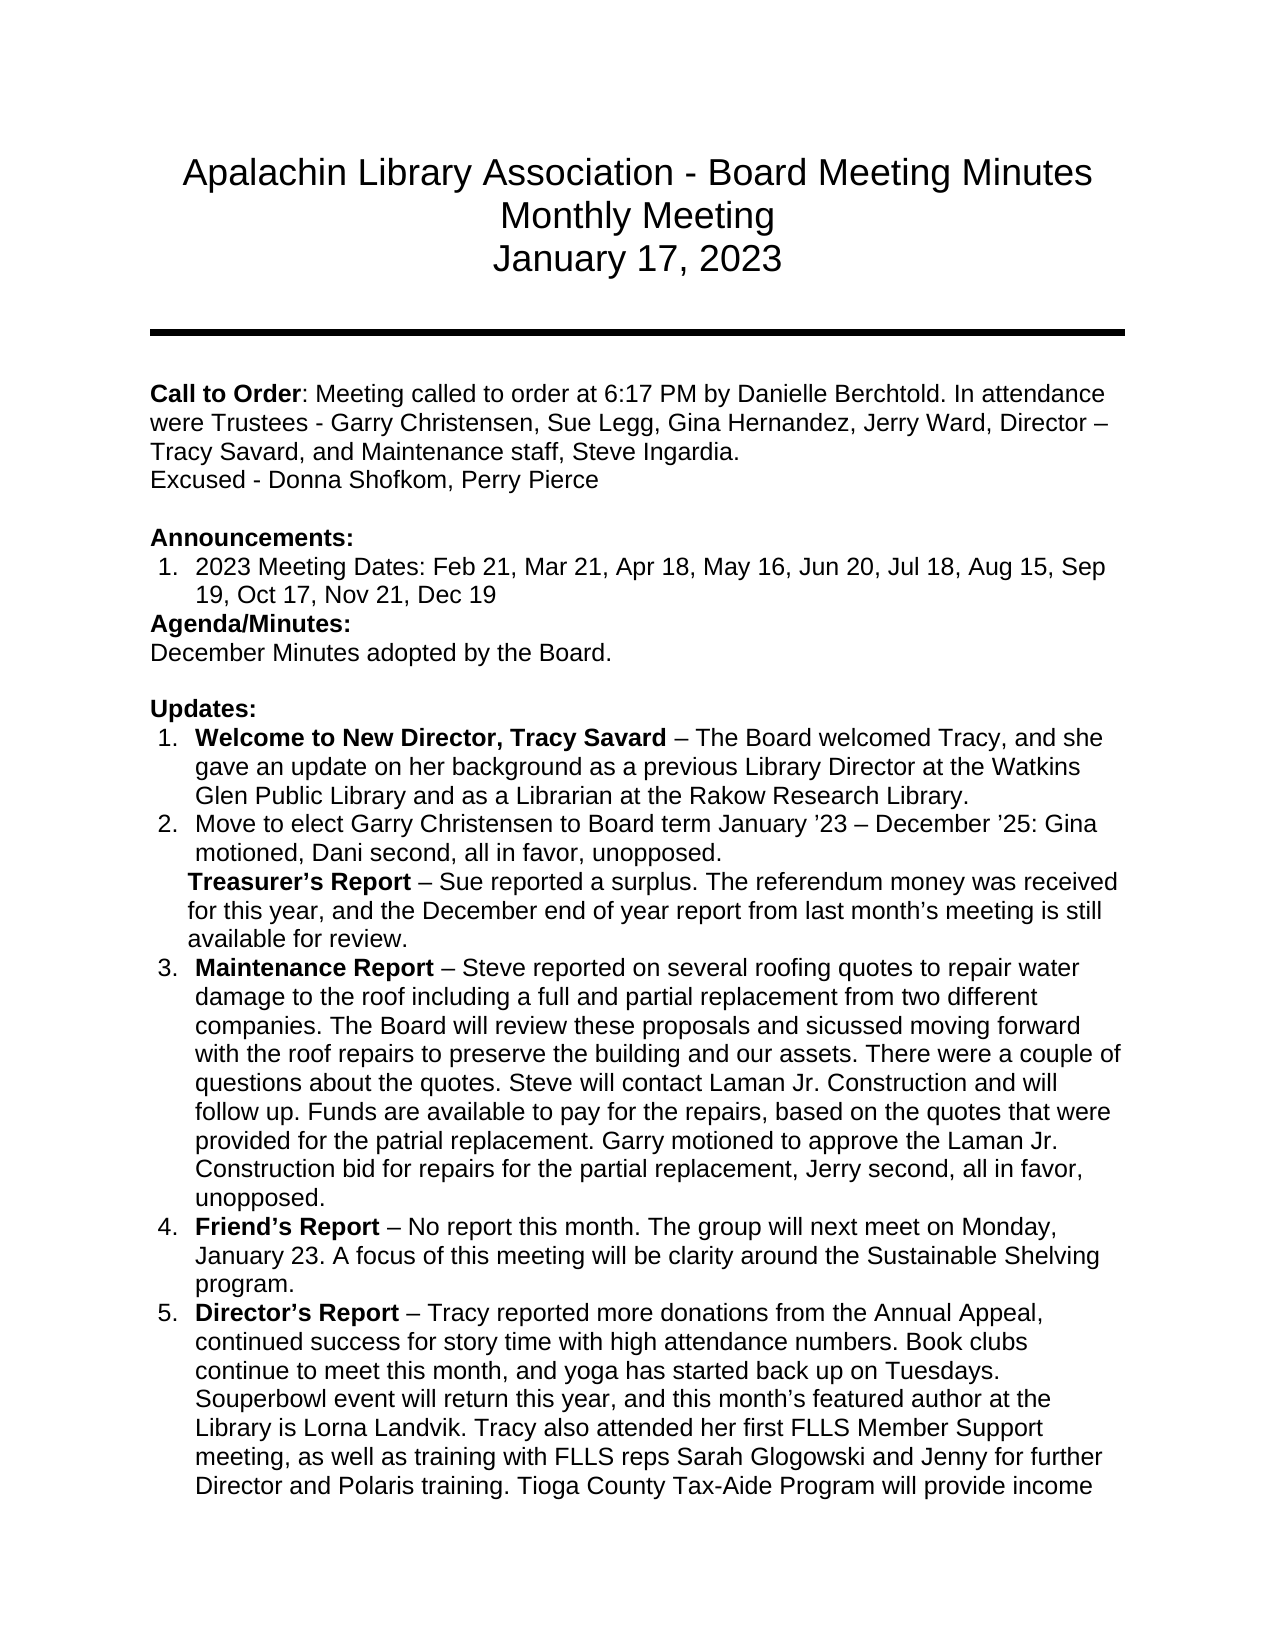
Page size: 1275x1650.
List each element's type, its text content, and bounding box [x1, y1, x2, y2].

list Maintenance Report – Steve reported on several roofing quotes to repair water damage to the roof including a full and partial replacement from two different companies. The Board will review these proposals and sicussed moving forward with the roof repairs to preserve the building and our assets. There were a couple of questions about the quotes. Steve will contact Laman Jr. Construction and will follow up. Funds are available to pay for the repairs, based on the quotes that were provided for the patrial replacement. Garry motioned to approve the Laman Jr. Construction bid for repairs for the partial replacement, Jerry second, all in favor, unopposed. [157, 953, 1125, 1212]
text Updates: [150, 694, 1125, 723]
text Monthly Meeting [150, 193, 1125, 236]
text Announcements: [150, 523, 1125, 551]
list Welcome to New Director, Tracy Savard – The Board welcomed Tracy, and she gave an update on her background as a previous Library Director at the Watkins Glen Public Library and as a Librarian at the Rakow Research Library. [157, 723, 1125, 809]
text Agenda/Minutes: [150, 609, 1125, 638]
list 2023 Meeting Dates: Feb 21, Mar 21, Apr 18, May 16, Jun 20, Jul 18, Aug 15, Sep 19, Oct 17, Nov 21, Dec 19 [158, 551, 1125, 609]
text Apalachin Library Association - Board Meeting Minutes [150, 150, 1125, 193]
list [157, 1298, 1125, 1499]
text December Minutes adopted by the Board. [150, 638, 1125, 694]
text Call to Order: Meeting called to order at 6:17 PM by Danielle Berchtold. In attendance were Trustees - Garry Christensen, Sue Legg, Gina Hernandez, Jerry Ward, Director – Tracy Savard, and Maintenance staff, Steve Ingardia. [150, 379, 1125, 465]
list Friend’s Report – No report this month. The group will next meet on Monday, January 23. A focus of this meeting will be clarity around the Sustainable Shelving program. [157, 1212, 1125, 1298]
text Excused - Donna Shofkom, Perry Pierce [150, 465, 1125, 494]
text January 17, 2023 [150, 236, 1125, 279]
text Treasurer’s Report – Sue reported a surplus. The referendum money was received for this year, and the December end of year report from last month’s meeting is still available for review. [187, 867, 1125, 953]
list Move to elect Garry Christensen to Board term January ’23 – December ’25: Gina motioned, Dani second, all in favor, unopposed. [157, 809, 1125, 867]
